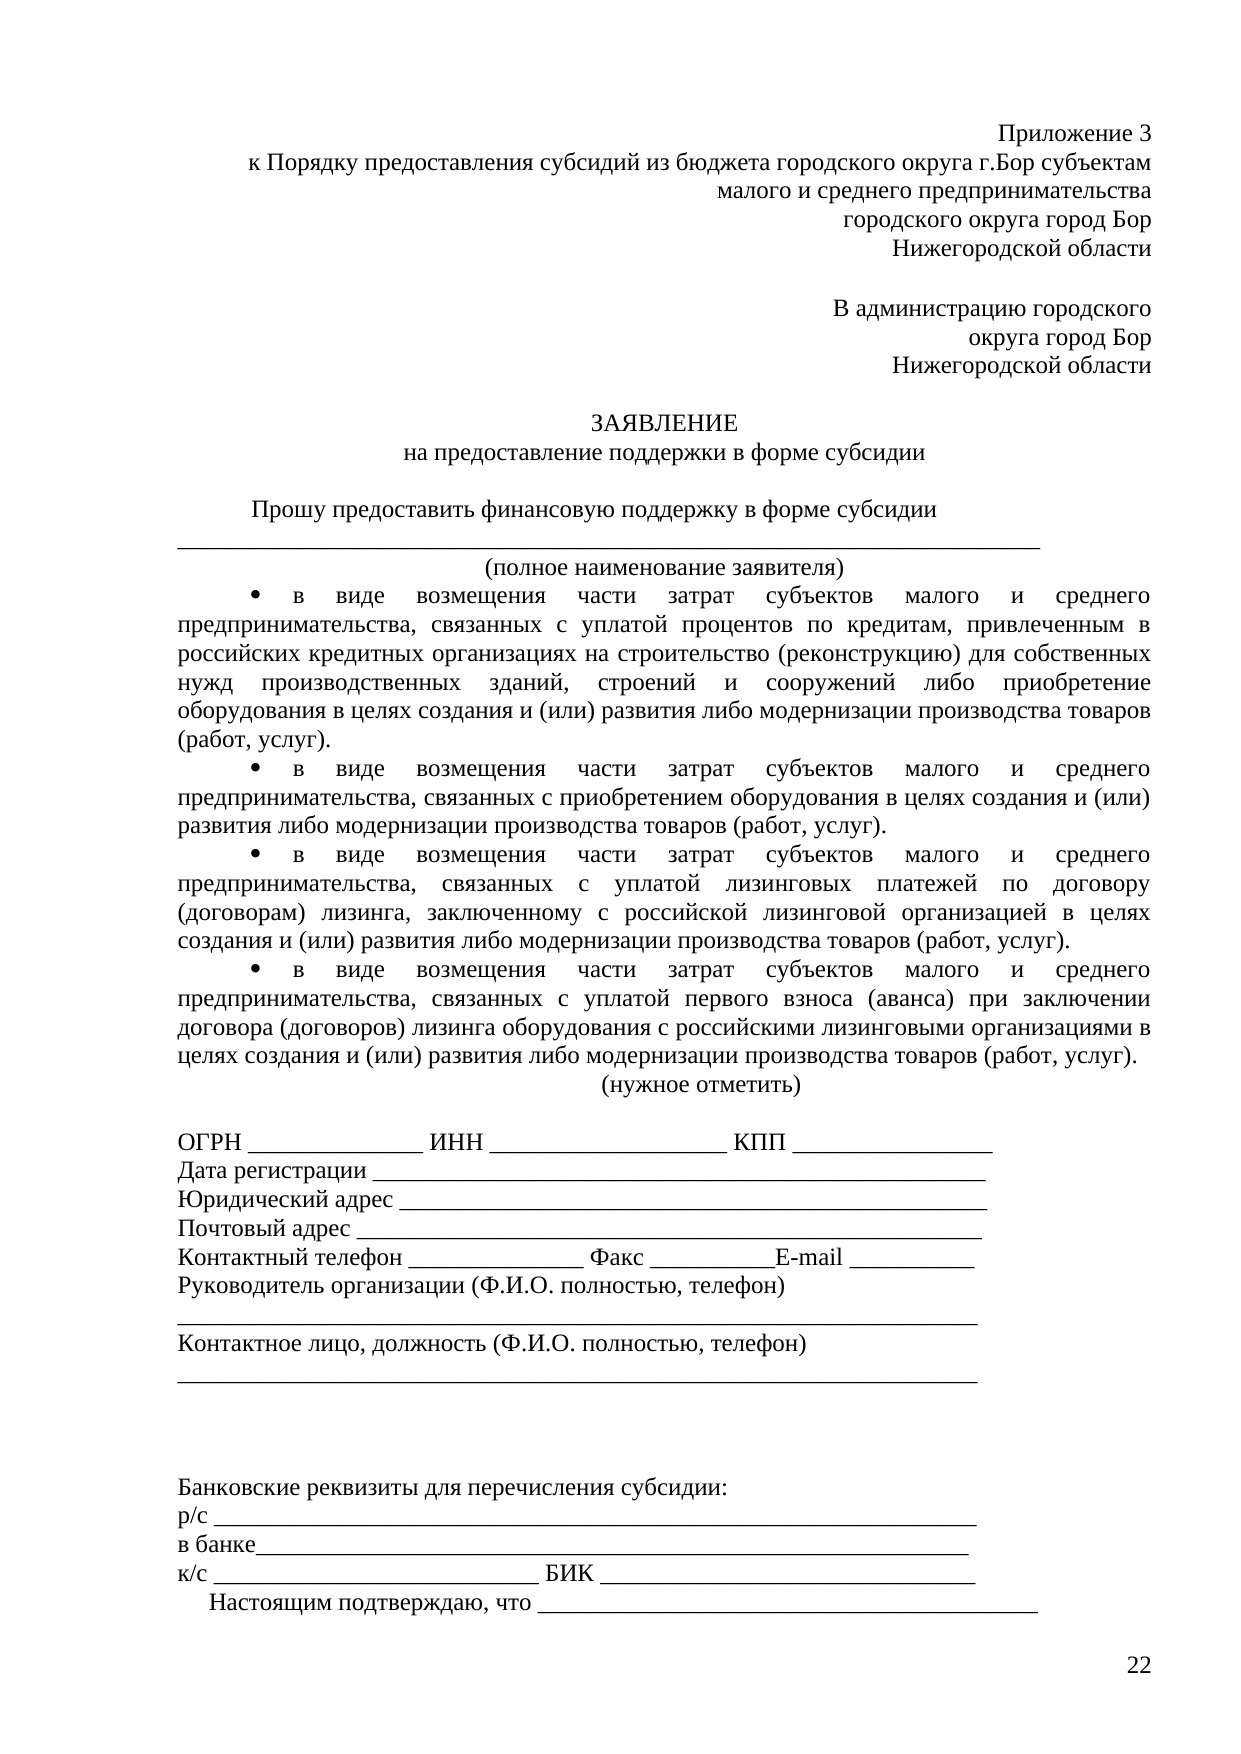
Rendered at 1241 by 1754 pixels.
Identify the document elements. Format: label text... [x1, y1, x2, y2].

text Руководитель организации (Ф.И.О. полностью, телефон) ________________________________________________________________ [177, 1271, 1152, 1328]
text Юридический адрес _______________________________________________ [177, 1184, 1152, 1213]
text городского округа город Бор [177, 204, 1152, 233]
text округа город Бор [177, 322, 1152, 351]
text в виде возмещения части затрат субъектов малого и среднего предпринимательства, связанных с уплатой первого взноса (аванса) при заключении договора (договоров) лизинга оборудования с российскими лизинговыми организациями в целях создания и (или) развития либо модернизации производства товаров (работ, услуг). [177, 954, 1152, 1069]
text Дата регистрации _________________________________________________ [177, 1156, 1152, 1184]
text в банке_________________________________________________________ [177, 1529, 1152, 1558]
text в виде возмещения части затрат субъектов малого и среднего предпринимательства, связанных с уплатой процентов по кредитам, привлеченным в российских кредитных организациях на строительство (реконструкцию) для собственных нужд производственных зданий, строений и сооружений либо приобретение оборудования в целях создания и (или) развития либо модернизации производства товаров (работ, услуг). [177, 581, 1152, 753]
text Банковские реквизиты для перечисления субсидии: [177, 1472, 1152, 1501]
text Настоящим подтверждаю, что ________________________________________ [177, 1587, 1152, 1616]
text Почтовый адрес __________________________________________________ [177, 1213, 1152, 1242]
text в виде возмещения части затрат субъектов малого и среднего предпринимательства, связанных с приобретением оборудования в целях создания и (или) развития либо модернизации производства товаров (работ, услуг). [177, 753, 1152, 839]
text к Порядку предоставления субсидий из бюджета городского округа г.Бор субъектам малого и среднего предпринимательства [177, 147, 1152, 204]
text Контактный телефон ______________ Факс __________E-mail __________ [177, 1242, 1152, 1271]
text _____________________________________________________________________ [177, 523, 1152, 552]
text на предоставление поддержки в форме субсидии [177, 437, 1152, 466]
text (нужное отметить) [177, 1069, 1152, 1098]
text Приложение 3 [177, 118, 1152, 147]
text р/с _____________________________________________________________ [177, 1501, 1152, 1529]
text к/с __________________________ БИК ______________________________ [177, 1558, 1152, 1587]
text Нижегородской области [177, 233, 1152, 262]
text ЗАЯВЛЕНИЕ [177, 408, 1152, 437]
text Контактное лицо, должность (Ф.И.О. полностью, телефон) ________________________________________________________________ [177, 1328, 1152, 1386]
text Прошу предоставить финансовую поддержку в форме субсидии [177, 494, 1152, 523]
text Нижегородской области [177, 351, 1152, 379]
text ОГРН ______________ ИНН ___________________ КПП ________________ [177, 1127, 1152, 1156]
text В администрацию городского [177, 293, 1152, 322]
text в виде возмещения части затрат субъектов малого и среднего предпринимательства, связанных с уплатой лизинговых платежей по договору (договорам) лизинга, заключенному с российской лизинговой организацией в целях создания и (или) развития либо модернизации производства товаров (работ, услуг). [177, 839, 1152, 954]
text (полное наименование заявителя) [177, 552, 1152, 581]
